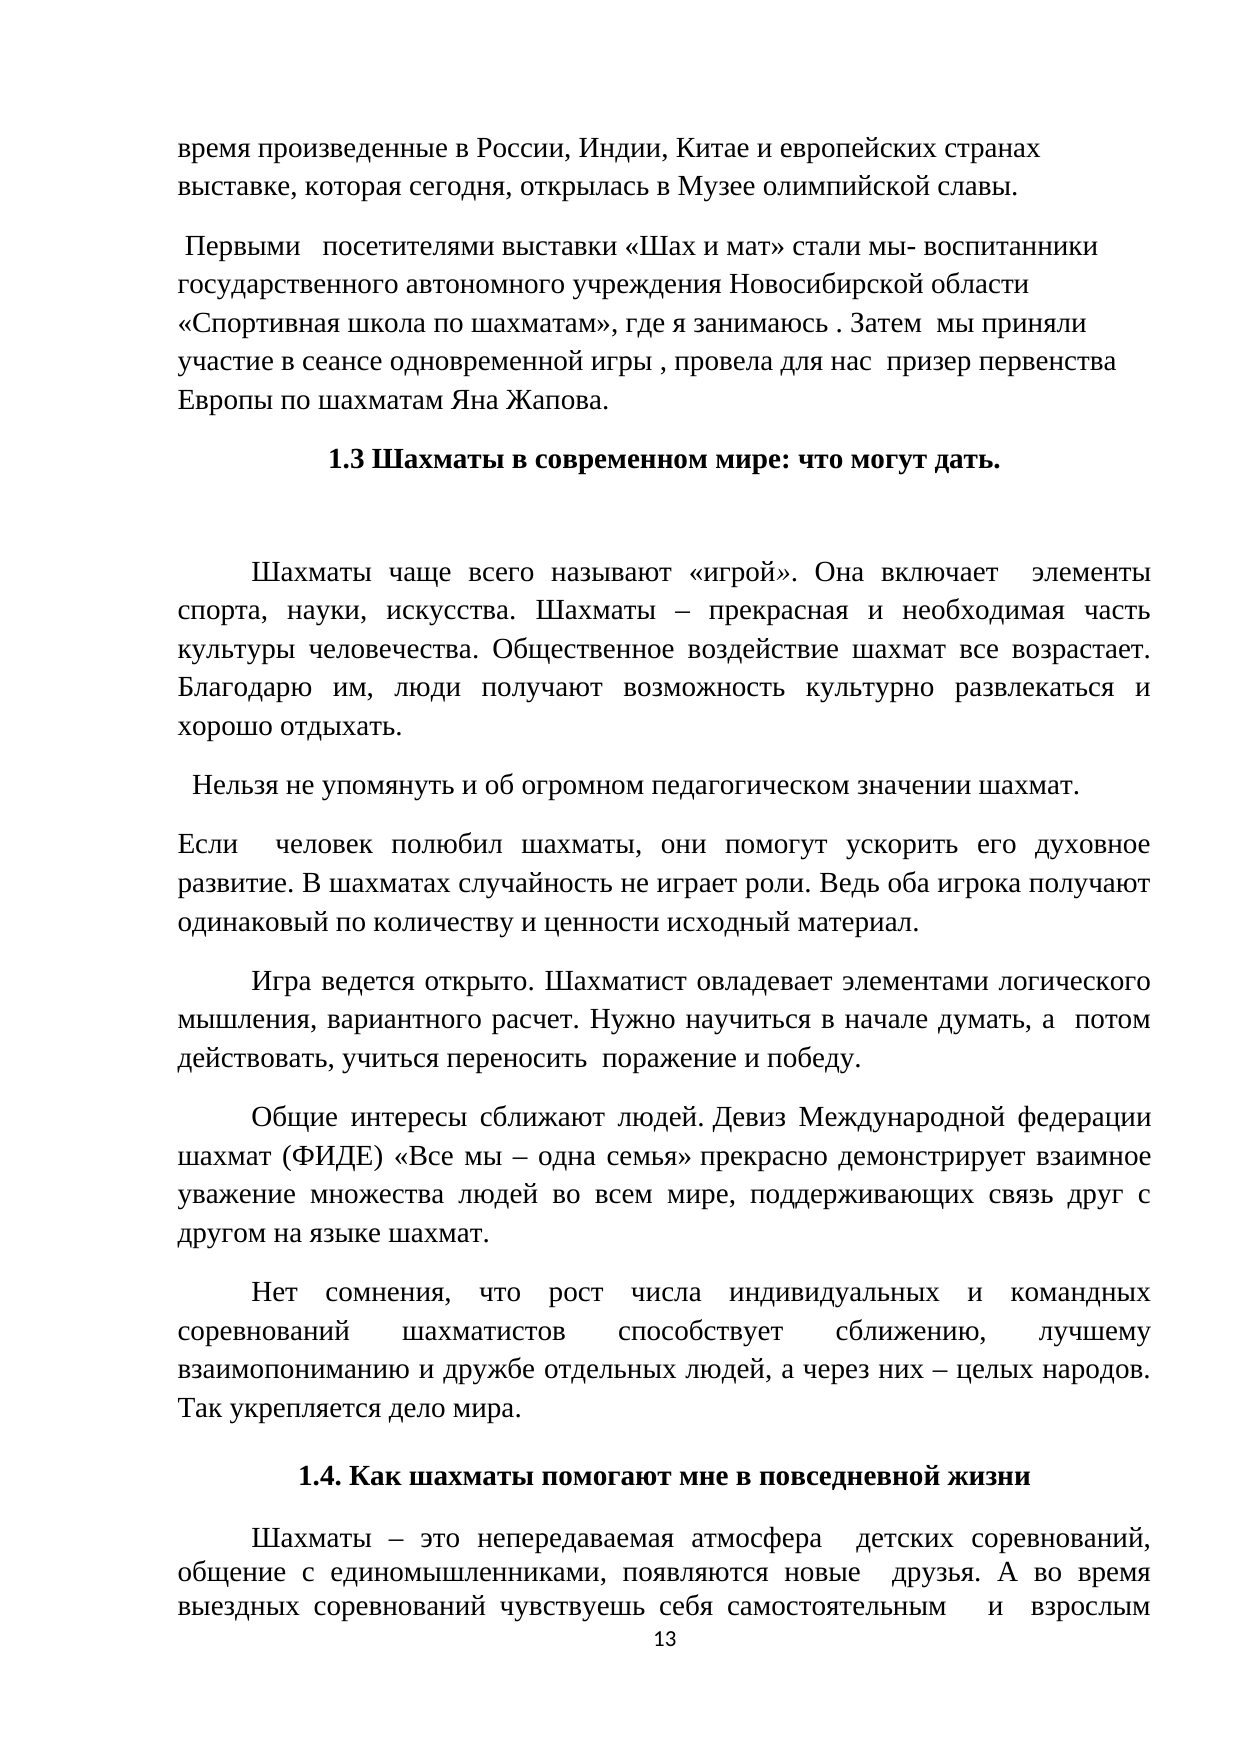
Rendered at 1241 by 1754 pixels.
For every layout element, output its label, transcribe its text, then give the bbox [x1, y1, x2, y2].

text Нет сомнения, что рост числа индивидуальных и командных соревнований шахматистов способствует сближению, лучшему взаимопониманию и дружбе отдельных людей, а через них – целых народов. Так укрепляется дело мира. [177, 1274, 1152, 1424]
text Общие интересы сближают людей. Девиз Международной федерации шахмат (ФИДЕ) «Все мы – одна семья» прекрасно демонстрирует взаимное уважение множества людей во всем мире, поддерживающих связь друг с другом на языке шахмат. [177, 1099, 1152, 1249]
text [177, 130, 1152, 202]
text Шахматы чаще всего называют «игрой». Она включает элементы спорта, науки, искусства. Шахматы – прекрасная и необходимая часть культуры человечества. Общественное воздействие шахмат все возрастает. Благодарю им, люди получают возможность культурно развлекаться и хорошо отдыхать. [177, 554, 1152, 741]
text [177, 1521, 1152, 1621]
text Если человек полюбил шахматы, они помогут ускорить его духовное развитие. В шахматах случайность не играет роли. Ведь оба игрока получают одинаковый по количеству и ценности исходный материал. [177, 827, 1152, 937]
text Первыми посетителями выставки «Шах и мат» стали мы- воспитанники государственного автономного учреждения Новосибирской области «Спортивная школа по шахматам», где я занимаюсь . Затем мы приняли участие в сеансе одновременной игры , провела для нас призер первенства Европы по шахматам Яна Жапова. [177, 228, 1152, 416]
text Игра ведется открыто. Шахматист овладевает элементами логического мышления, вариантного расчет. Нужно научиться в начале думать, а потом действовать, учиться переносить поражение и победу. [177, 963, 1152, 1074]
text 1.3 Шахматы в современном мире: что могут дать. [177, 441, 1152, 475]
text Нельзя не упомянуть и об огромном педагогическом значении шахмат. [177, 767, 1152, 801]
text 1.4. Как шахматы помогают мне в повседневной жизни [177, 1458, 1152, 1491]
